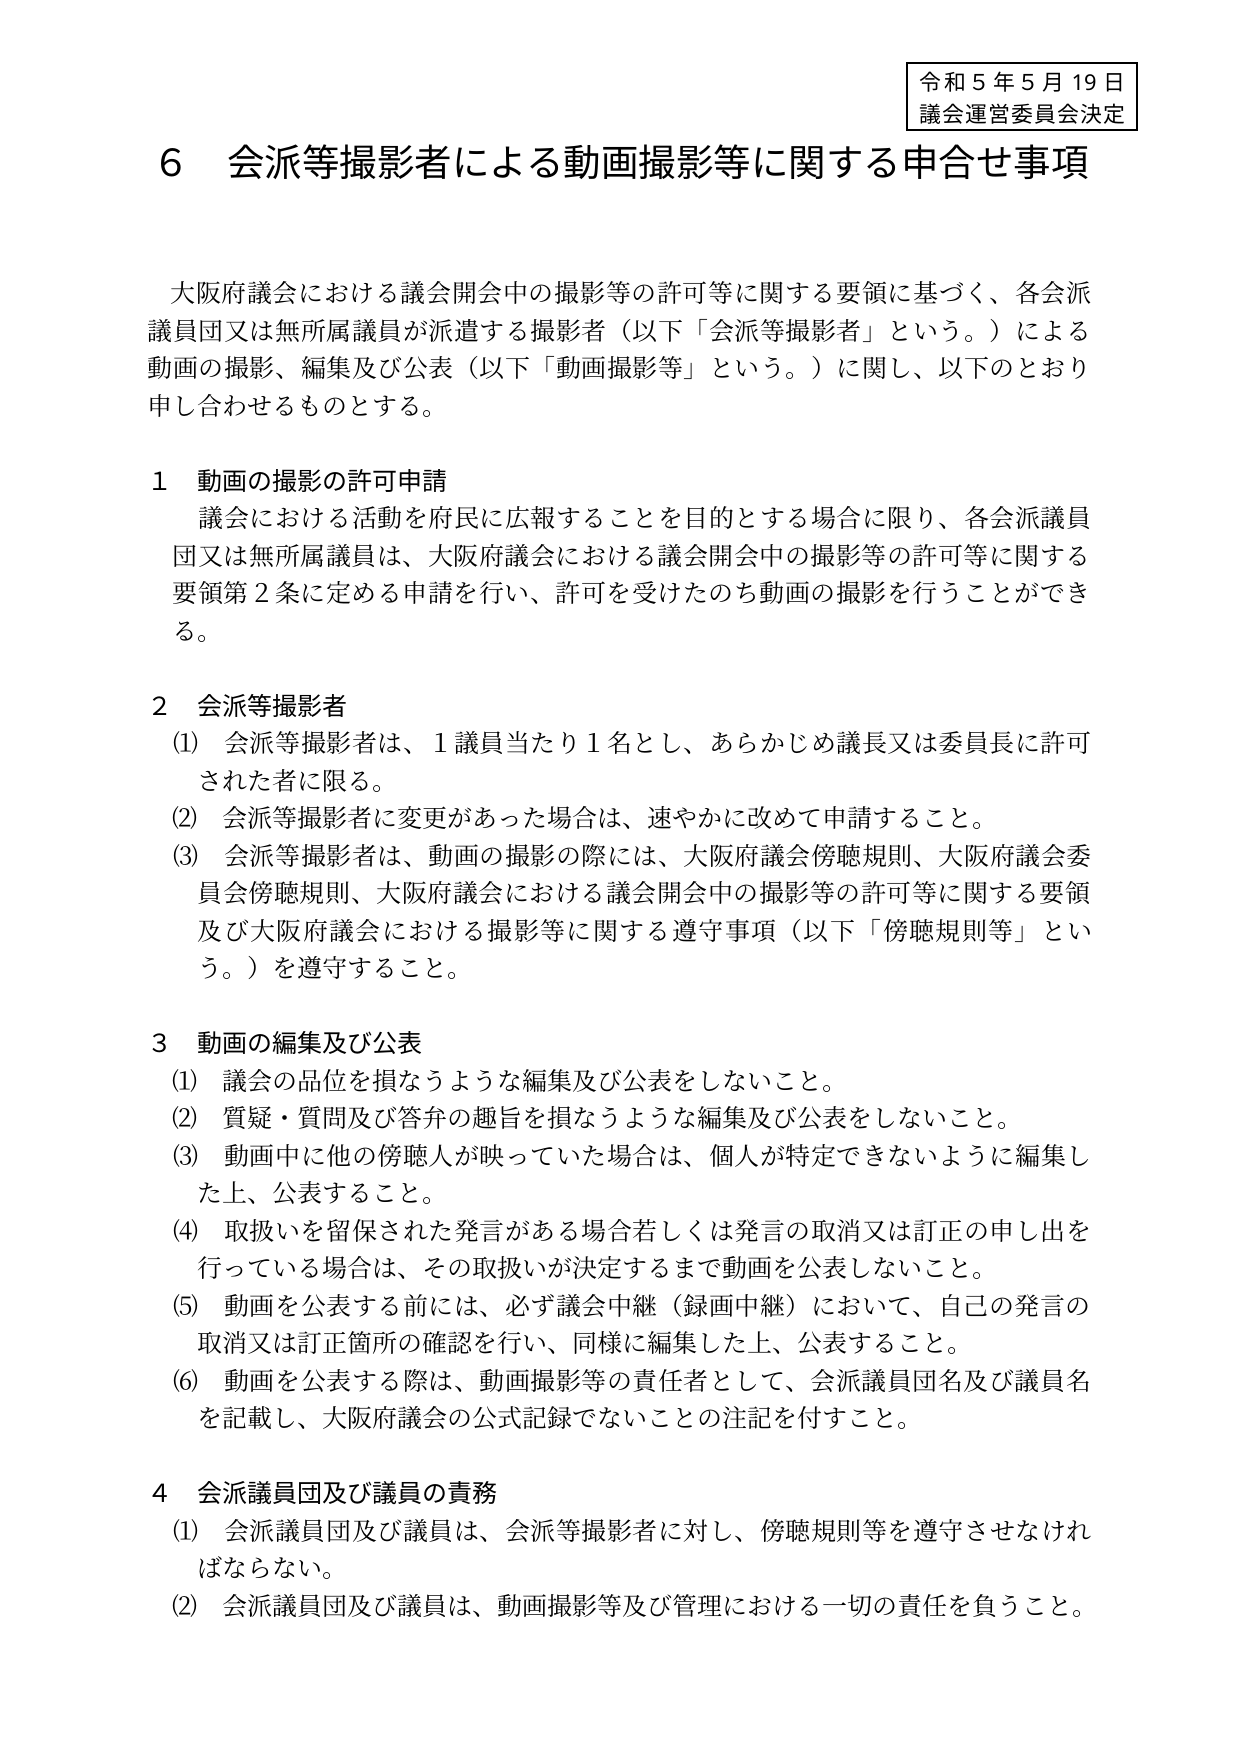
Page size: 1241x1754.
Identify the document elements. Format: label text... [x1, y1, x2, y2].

text ⑵ 会派議員団及び議員は、動画撮影等及び管理における一切の責任を負うこと。 [148, 1585, 1092, 1623]
text １ 動画の撮影の許可申請 [148, 460, 1092, 498]
text ６ 会派等撮影者による動画撮影等に関する申合せ事項 [148, 123, 1092, 198]
text ⑵ 会派等撮影者に変更があった場合は、速やかに改めて申請すること。 [148, 798, 1092, 835]
text ２ 会派等撮影者 [148, 685, 1092, 723]
text ⑶ 会派等撮影者は、動画の撮影の際には、大阪府議会傍聴規則、大阪府議会委員会傍聴規則、大阪府議会における議会開会中の撮影等の許可等に関する要領及び大阪府議会における撮影等に関する遵守事項（以下「傍聴規則等」という。）を遵守すること。 [148, 835, 1092, 985]
text ⑷ 取扱いを留保された発言がある場合若しくは発言の取消又は訂正の申し出を行っている場合は、その取扱いが決定するまで動画を公表しないこと。 [148, 1210, 1092, 1285]
text ⑵ 質疑・質問及び答弁の趣旨を損なうような編集及び公表をしないこと。 [148, 1098, 1092, 1135]
text ３ 動画の編集及び公表 [148, 1023, 1092, 1060]
text 議会における活動を府民に広報することを目的とする場合に限り、各会派議員団又は無所属議員は、大阪府議会における議会開会中の撮影等の許可等に関する要領第２条に定める申請を行い、許可を受けたのち動画の撮影を行うことができる。 [148, 498, 1092, 648]
text ⑴ 会派等撮影者は、１議員当たり１名とし、あらかじめ議長又は委員長に許可された者に限る。 [148, 723, 1092, 798]
text ⑴ 会派議員団及び議員は、会派等撮影者に対し、傍聴規則等を遵守させなければならない。 [148, 1510, 1092, 1585]
text ⑸ 動画を公表する前には、必ず議会中継（録画中継）において、自己の発言の取消又は訂正箇所の確認を行い、同様に編集した上、公表すること。 [148, 1285, 1092, 1360]
text ⑹ 動画を公表する際は、動画撮影等の責任者として、会派議員団名及び議員名を記載し、大阪府議会の公式記録でないことの注記を付すこと。 [148, 1360, 1092, 1435]
text ⑶ 動画中に他の傍聴人が映っていた場合は、個人が特定できないように編集した上、公表すること。 [148, 1135, 1092, 1210]
text ⑴ 議会の品位を損なうような編集及び公表をしないこと。 [148, 1060, 1092, 1098]
text ４ 会派議員団及び議員の責務 [148, 1473, 1092, 1510]
text 大阪府議会における議会開会中の撮影等の許可等に関する要領に基づく、各会派議員団又は無所属議員が派遣する撮影者（以下「会派等撮影者」という。）による動画の撮影、編集及び公表（以下「動画撮影等」という。）に関し、以下のとおり申し合わせるものとする。 [148, 273, 1092, 423]
